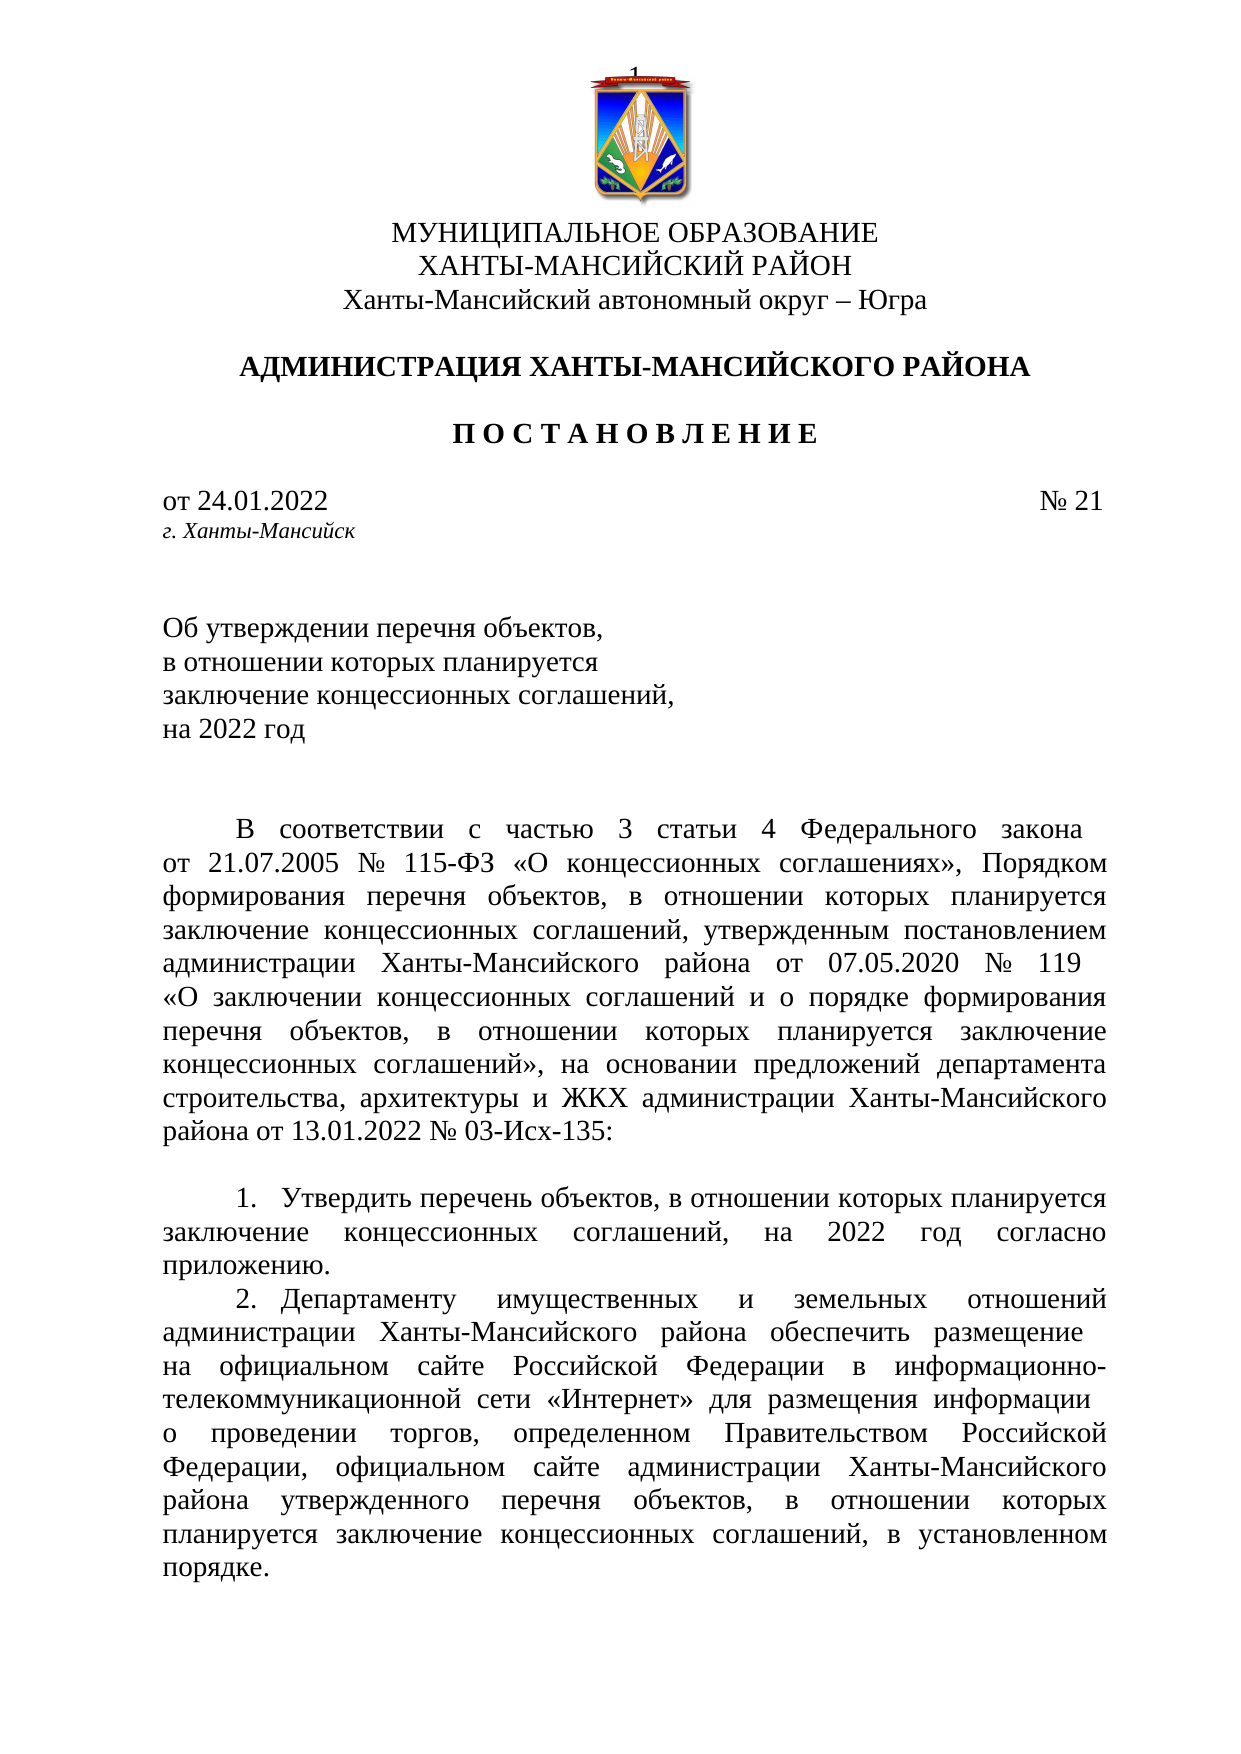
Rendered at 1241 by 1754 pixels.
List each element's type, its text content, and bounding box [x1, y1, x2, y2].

text в отношении которых планируется [162, 644, 1107, 677]
text АДМИНИСТРАЦИЯ ХАНТЫ-МАНСИЙСКОГО РАЙОНА [162, 349, 1107, 382]
text г. Ханты-Мансийск [162, 517, 1107, 543]
text ХАНТЫ-МАНСИЙСКИЙ РАЙОН [162, 248, 1107, 282]
text заключение концессионных соглашений, [162, 677, 1107, 711]
text В соответствии с частью 3 статьи 4 Федерального закона от 21.07.2005 № 115-ФЗ «О концессионных соглашениях», Порядком формирования перечня объектов, в отношении которых планируется заключение концессионных соглашений, утвержденным постановлением администрации Ханты-Мансийского района от 07.05.2020 № 119 «О заключении концессионных соглашений и о порядке формирования перечня объектов, в отношении которых планируется заключение концессионных соглашений», на основании предложений департамента строительства, архитектуры и ЖКХ администрации Ханты-Мансийского района от 13.01.2022 № 03-Исх-135: [162, 811, 1107, 1147]
text 1. Утвердить перечень объектов, в отношении которых планируется заключение концессионных соглашений, на 2022 год согласно приложению. [162, 1180, 1107, 1281]
text П О С Т А Н О В Л Е Н И Е [162, 416, 1107, 449]
text МУНИЦИПАЛЬНОЕ ОБРАЗОВАНИЕ [162, 215, 1107, 248]
text на 2022 год [162, 711, 1107, 744]
text от 24.01.2022 № 21 [162, 483, 1107, 517]
text Об утверждении перечня объектов, [162, 610, 1107, 644]
text Ханты-Мансийский автономный округ – Югра [162, 282, 1107, 315]
text 2. Департаменту имущественных и земельных отношений администрации Ханты-Мансийского района обеспечить размещение на официальном сайте Российской Федерации в информационно-телекоммуникационной сети «Интернет» для размещения информации о проведении торгов, определенном Правительством Российской Федерации, официальном сайте администрации Ханты-Мансийского района утвержденного перечня объектов, в отношении которых планируется заключение концессионных соглашений, в установленном порядке. [162, 1281, 1107, 1583]
